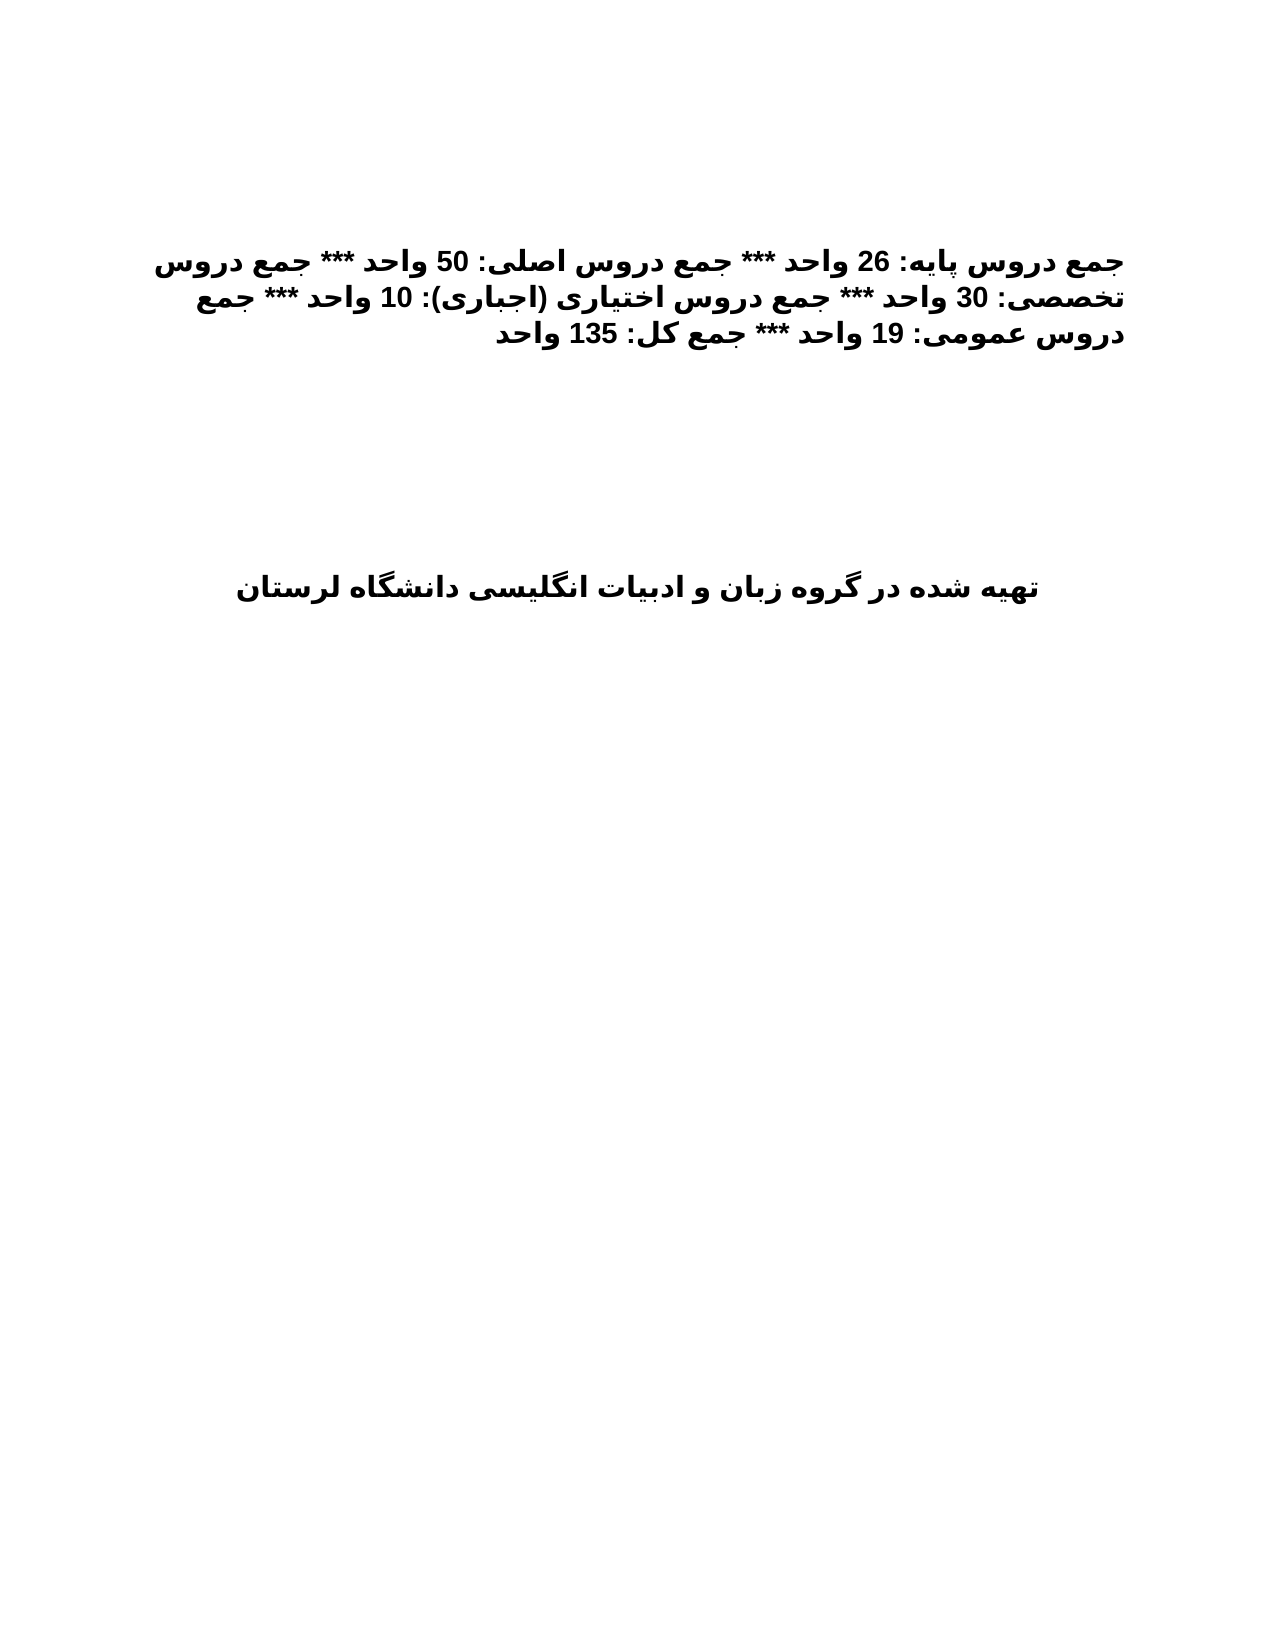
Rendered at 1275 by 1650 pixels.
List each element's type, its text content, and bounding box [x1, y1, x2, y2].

text تهیه شده در گروه زبان و ادبیات انگلیسی دانشگاه لرستان [150, 509, 1125, 634]
text جمع دروس پایه: 26 واحد *** جمع دروس اصلی: 50 واحد *** جمع دروس تخصصی: 30 واحد *** جمع دروس اختیاری (اجباری): 10 واحد *** جمع دروس عمومی: 19 واحد *** جمع کل: 135 واحد [150, 244, 1125, 349]
